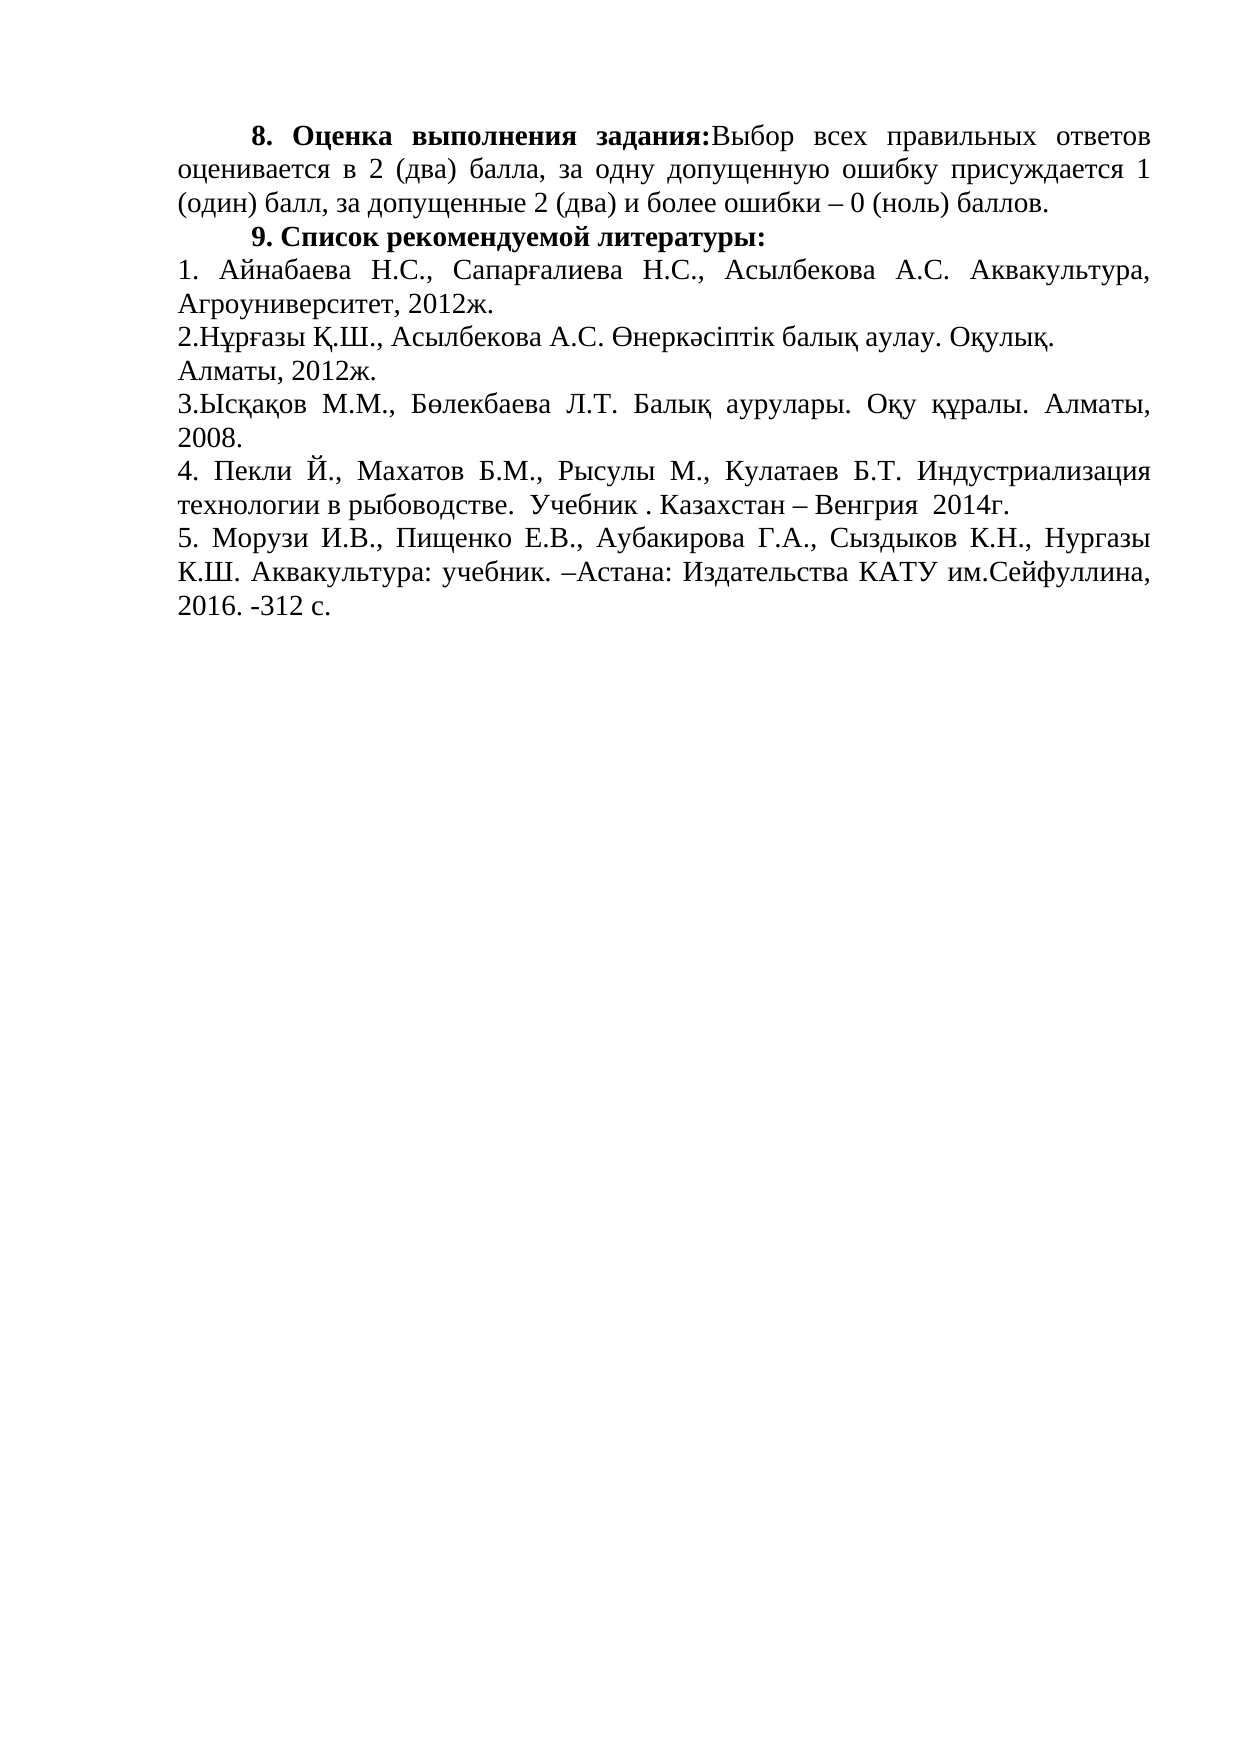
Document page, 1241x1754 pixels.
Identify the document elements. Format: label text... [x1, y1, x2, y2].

text Алматы, 2012ж. [177, 353, 1152, 386]
text 8. Оценка выполнения задания:Выбор всех правильных ответов оценивается в 2 (два) балла, за одну допущенную ошибку присуждается 1 (один) балл, за допущенные 2 (два) и более ошибки – 0 (ноль) баллов. [177, 118, 1152, 219]
text 4. Пекли Й., Махатов Б.М., Рысулы М., Кулатаев Б.Т. Индустриализация технологии в рыбоводстве. Учебник . Казахстан – Венгрия 2014г. [177, 453, 1152, 521]
text 1. Айнабаева Н.С., Сапарғалиева Н.С., Асылбекова А.С. Аквакультура, Агроуниверситет, 2012ж. [177, 252, 1152, 319]
text 5. Морузи И.В., Пищенко Е.В., Аубакирова Г.А., Сыздыков К.Н., Нургазы К.Ш. Аквакультура: учебник. –Астана: Издательства КАТУ им.Сейфуллина, 2016. -312 с. [177, 521, 1152, 621]
text 9. Список рекомендуемой литературы: [177, 219, 1152, 252]
text 2.Нұрғазы Қ.Ш., Асылбекова А.С. Өнеркәсіптік балық аулау. Оқулық. [177, 319, 1152, 353]
text 3.Ысқақов М.М., Бөлекбаева Л.Т. Балық аурулары. Оқу құралы. Алматы, 2008. [177, 386, 1152, 453]
